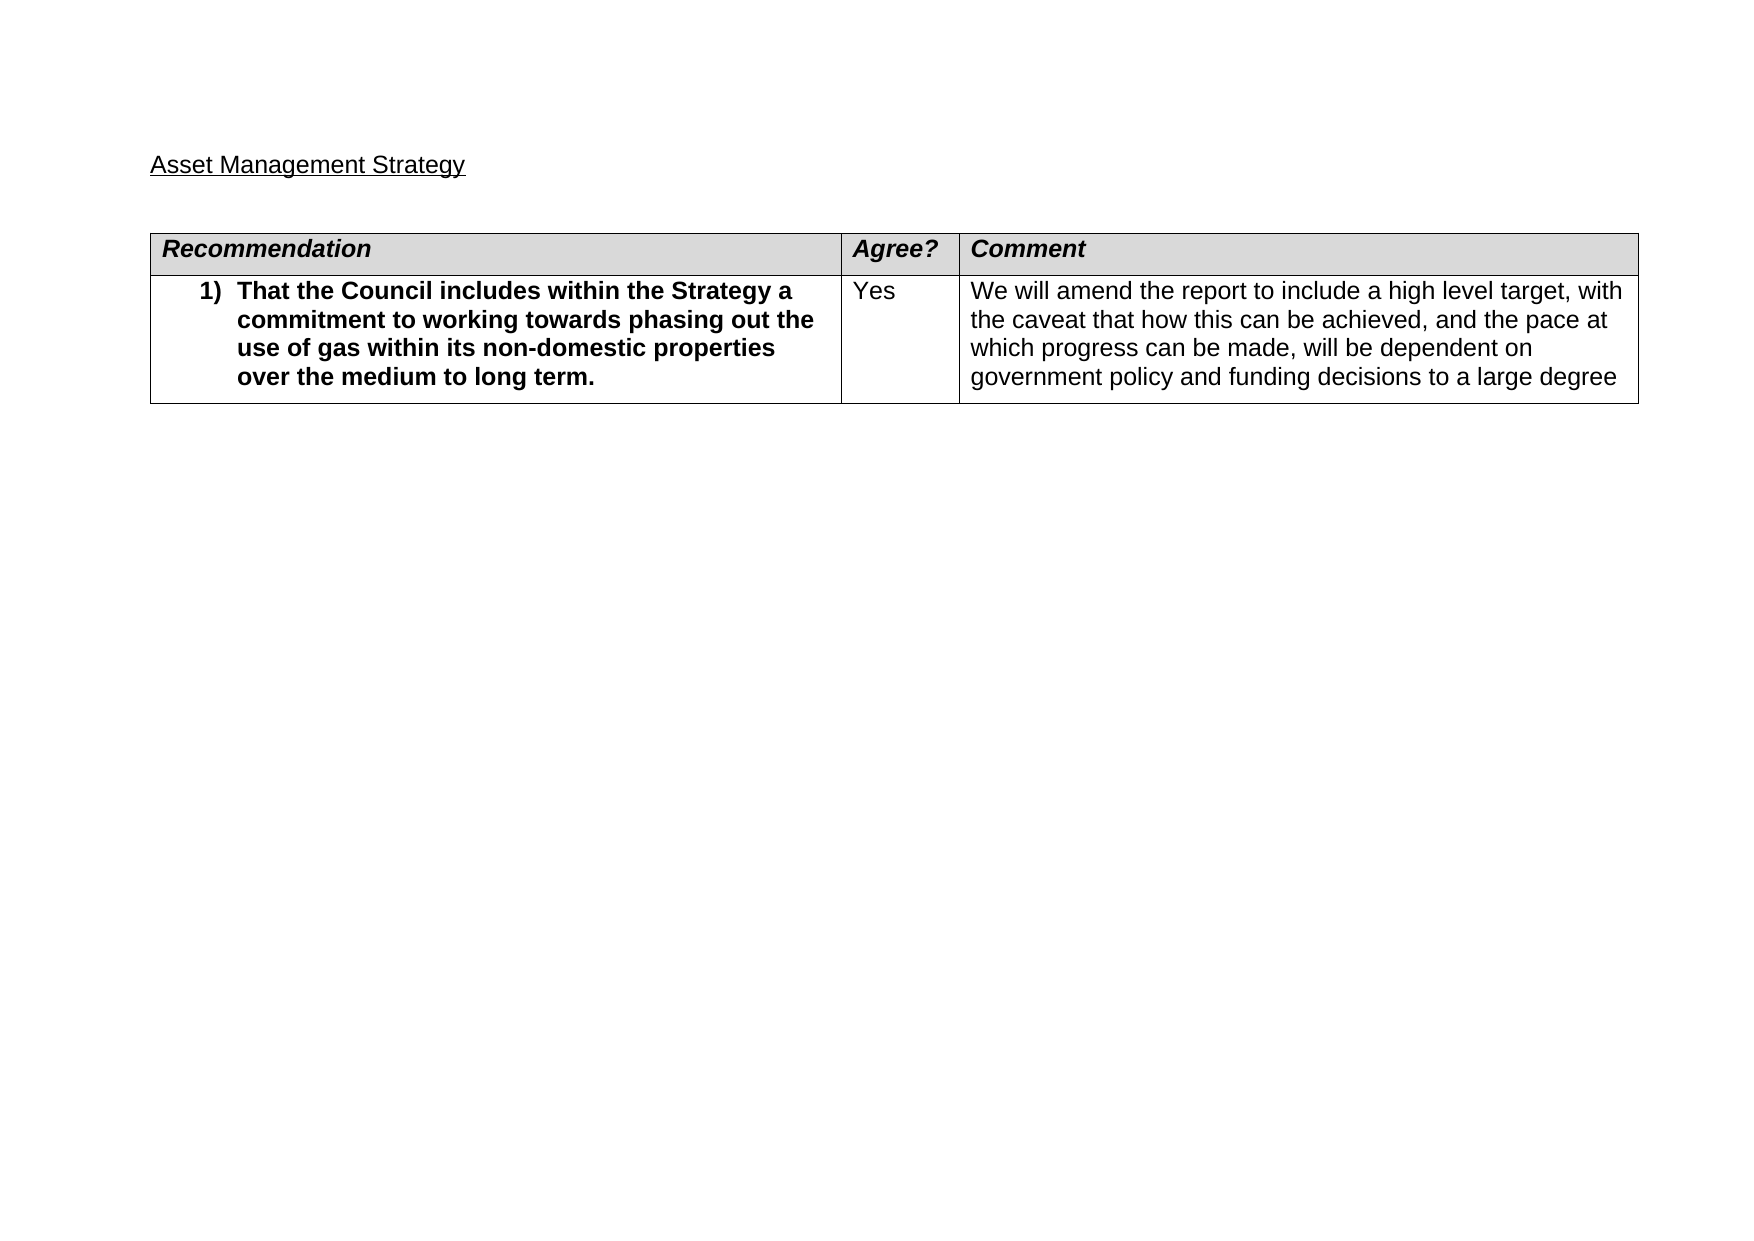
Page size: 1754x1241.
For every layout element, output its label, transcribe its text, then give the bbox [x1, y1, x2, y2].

table_header Agree? [842, 234, 959, 275]
table_cell That the Council includes within the Strategy a commitment to working towards phasing out the use of gas within its non-domestic properties over the medium to long term. [151, 276, 841, 403]
table_header Comment [960, 234, 1638, 275]
table_cell We will amend the report to include a high level target, with the caveat that how this can be achieved, and the pace at which progress can be made, will be dependent on government policy and funding decisions to a large degree [960, 276, 1638, 403]
table_header Recommendation [151, 234, 841, 275]
text Asset Management Strategy [150, 150, 1604, 179]
table_cell Yes [842, 276, 959, 403]
